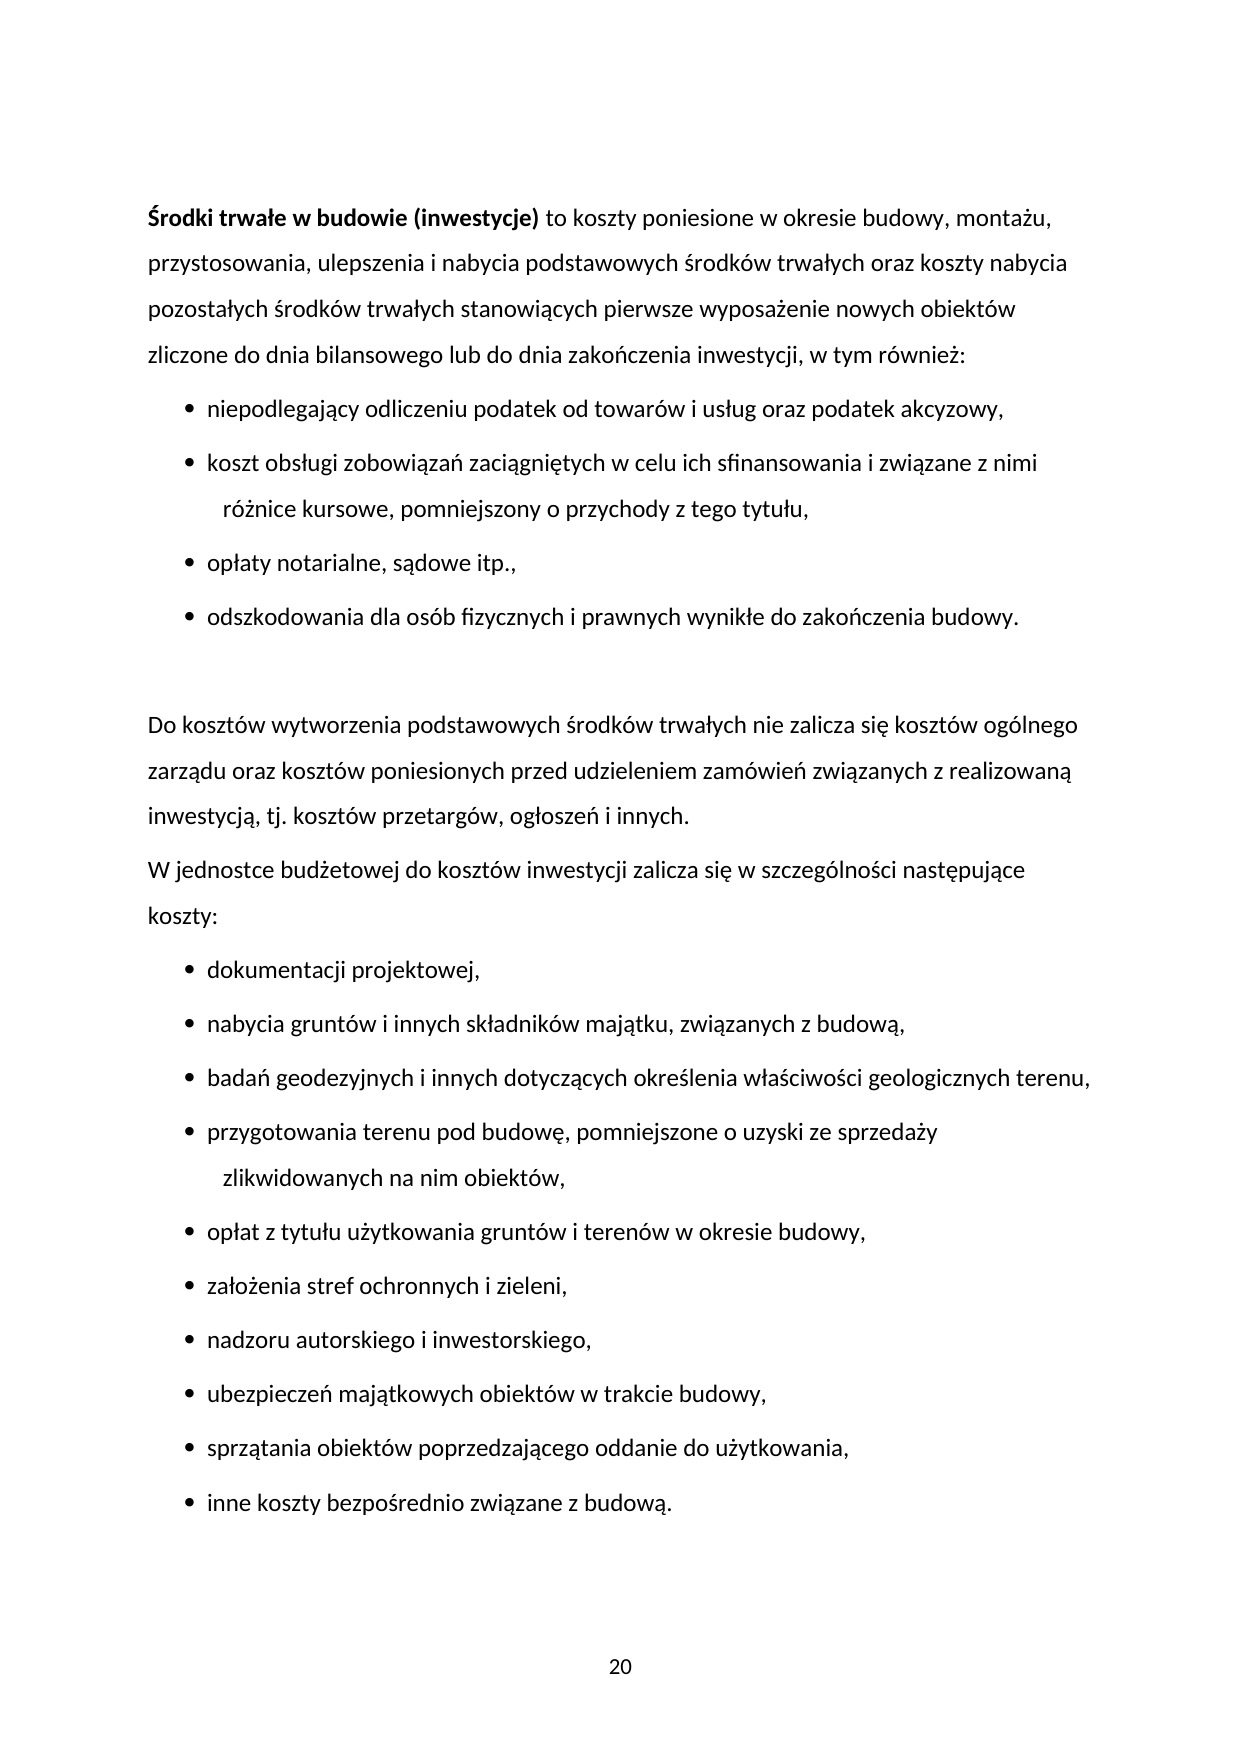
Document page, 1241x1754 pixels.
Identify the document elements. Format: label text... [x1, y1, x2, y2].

text W jednostce budżetowej do kosztów inwestycji zalicza się w szczególności następujące koszty: [148, 854, 1092, 931]
list założenia stref ochronnych i zieleni, [185, 1270, 1092, 1301]
list ubezpieczeń majątkowych obiektów w trakcie budowy, [185, 1378, 1092, 1409]
list opłaty notarialne, sądowe itp., [185, 547, 1092, 577]
list koszt obsługi zobowiązań zaciągniętych w celu ich sfinansowania i związane z nimi różnice kursowe, pomniejszony o przychody z tego tytułu, [185, 447, 1092, 523]
list badań geodezyjnych i innych dotyczących określenia właściwości geologicznych terenu, [185, 1062, 1092, 1093]
list odszkodowania dla osób fizycznych i prawnych wynikłe do zakończenia budowy. [185, 601, 1092, 631]
text Do kosztów wytworzenia podstawowych środków trwałych nie zalicza się kosztów ogólnego zarządu oraz kosztów poniesionych przed udzieleniem zamówień związanych z realizowaną inwestycją, tj. kosztów przetargów, ogłoszeń i innych. [148, 709, 1092, 831]
list inne koszty bezpośrednio związane z budową. [185, 1487, 1092, 1517]
list nadzoru autorskiego i inwestorskiego, [185, 1324, 1092, 1355]
list opłat z tytułu użytkowania gruntów i terenów w okresie budowy, [185, 1216, 1092, 1247]
list niepodlegający odliczeniu podatek od towarów i usług oraz podatek akcyzowy, [185, 393, 1092, 423]
text Środki trwałe w budowie (inwestycje) to koszty poniesione w okresie budowy, montażu, przystosowania, ulepszenia i nabycia podstawowych środków trwałych oraz koszty nabycia pozostałych środków trwałych stanowiących pierwsze wyposażenie nowych obiektów zliczone do dnia bilansowego lub do dnia zakończenia inwestycji, w tym również: [148, 202, 1092, 369]
list przygotowania terenu pod budowę, pomniejszone o uzyski ze sprzedaży zlikwidowanych na nim obiektów, [185, 1117, 1092, 1193]
list nabycia gruntów i innych składników majątku, związanych z budową, [185, 1008, 1092, 1039]
list dokumentacji projektowej, [185, 954, 1092, 985]
list sprzątania obiektów poprzedzającego oddanie do użytkowania, [185, 1433, 1092, 1463]
